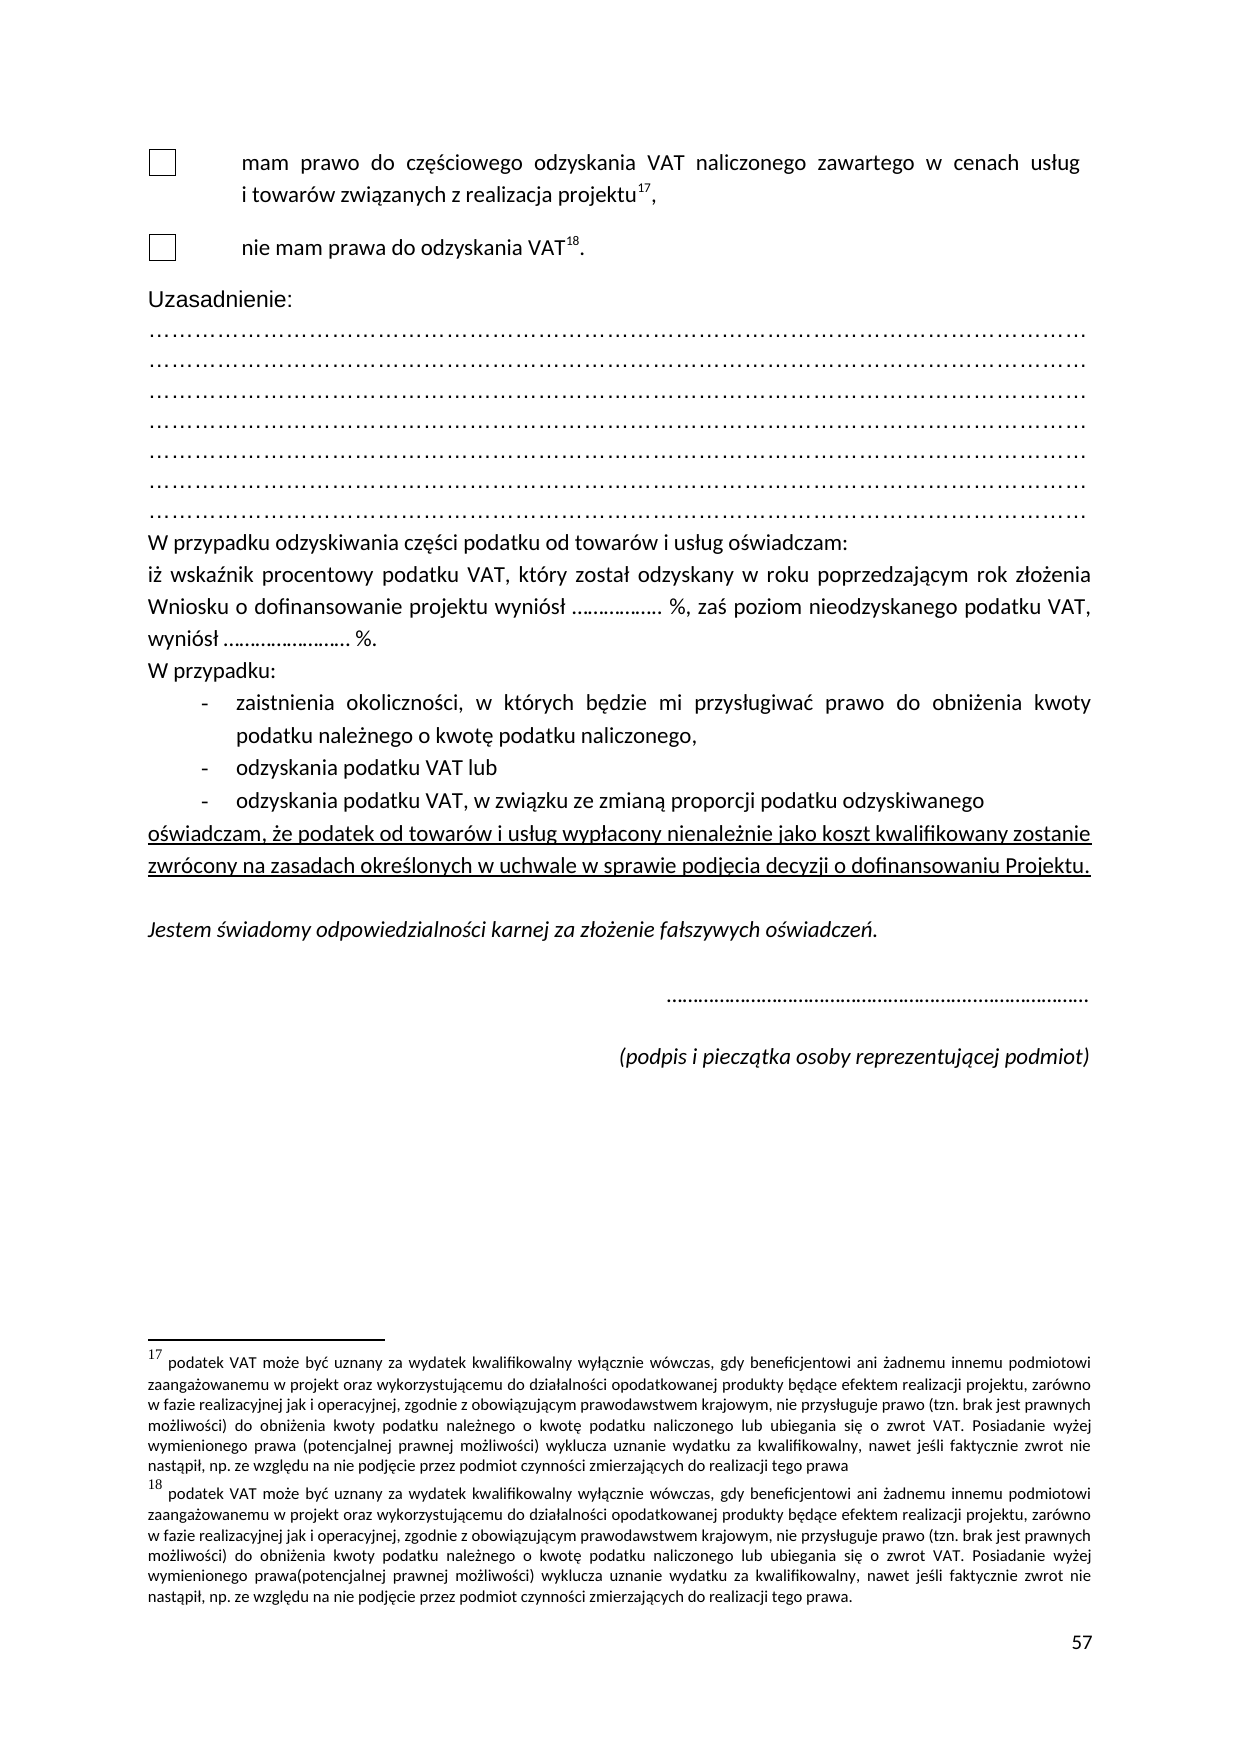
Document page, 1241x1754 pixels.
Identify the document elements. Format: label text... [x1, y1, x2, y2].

text mam prawo do częściowego odzyskania VAT naliczonego zawartego w cenach usług i towarów związanych z realizacja projektu, [148, 148, 1092, 208]
text oświadczam, że podatek od towarów i usług wypłacony nienależnie jako koszt kwalifikowany zostanie zwrócony na zasadach określonych w uchwale w sprawie podjęcia decyzji o dofinansowaniu Projektu. [148, 819, 1092, 843]
text oświadczam, że podatek od towarów i usług wypłacony nienależnie jako koszt kwalifikowany zostanie zwrócony na zasadach określonych w uchwale w sprawie podjęcia decyzji o dofinansowaniu Projektu. [148, 845, 1092, 879]
table_cell (podpis i pieczątka osoby reprezentującej podmiot) [139, 1042, 1101, 1104]
list odzyskania podatku VAT lub [198, 753, 1092, 782]
text Uzasadnienie: …………………………………………………………………………………………………………………………………………………………………………………………………………………………………………………………………………………………………………………………………………………………………………………………………………………………………………………………………………………………………………………………………………………………………………………………………………………………………………………………………………………………………………………………………………………………………………………………… [148, 286, 1092, 524]
table_header …………………………………………………..………………… [139, 980, 1101, 1042]
text Jestem świadomy odpowiedzialności karnej za złożenie fałszywych oświadczeń. [148, 916, 1092, 944]
list odzyskania podatku VAT, w związku ze zmianą proporcji podatku odzyskiwanego [198, 786, 1092, 815]
text iż wskaźnik procentowy podatku VAT, który został odzyskany w roku poprzedzającym rok złożenia Wniosku o dofinansowanie projektu wyniósł …………….. %, zaś poziom nieodzyskanego podatku VAT, wyniósł …………………… %. [148, 560, 1092, 652]
text W przypadku odzyskiwania części podatku od towarów i usług oświadczam: [148, 528, 1092, 556]
text W przypadku: [148, 656, 1092, 684]
list zaistnienia okoliczności, w których będzie mi przysługiwać prawo do obniżenia kwoty podatku należnego o kwotę podatku naliczonego, [198, 688, 1092, 749]
text nie mam prawa do odzyskania VAT. [148, 233, 1092, 261]
